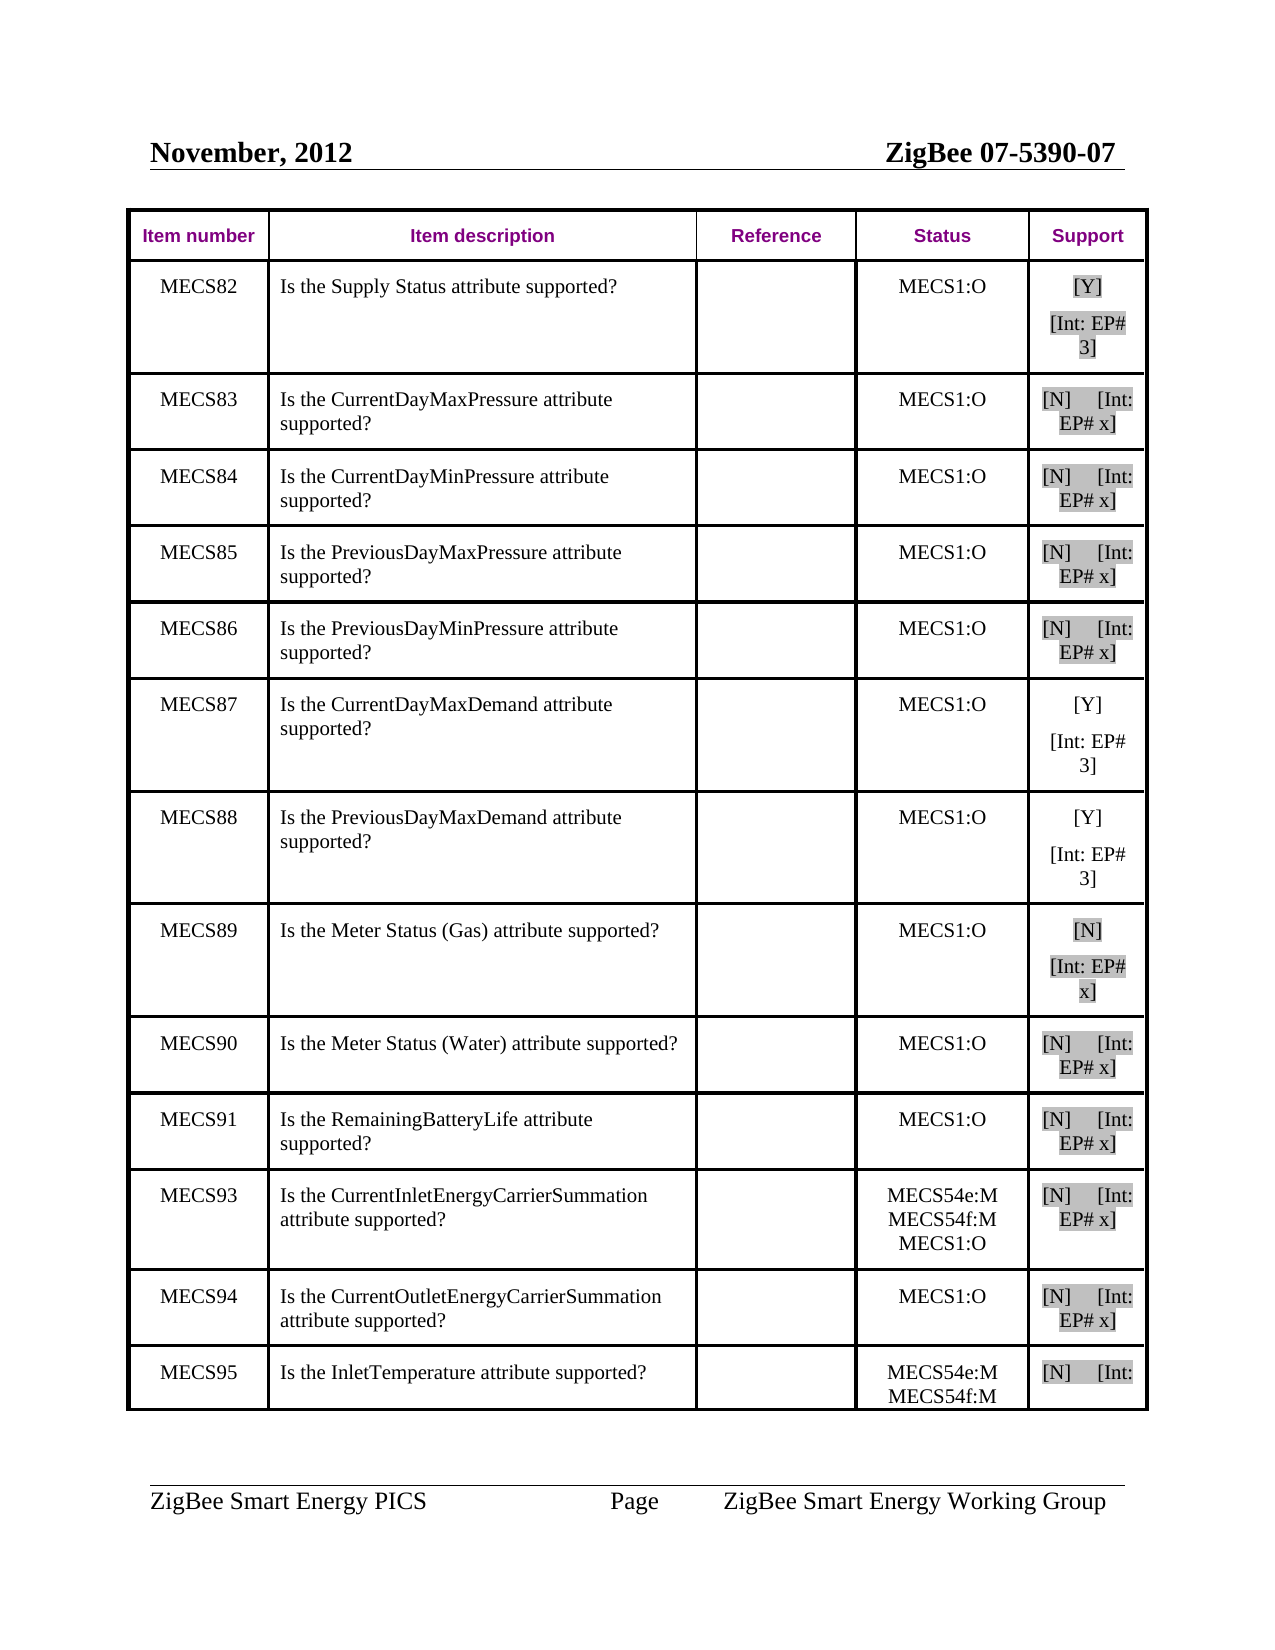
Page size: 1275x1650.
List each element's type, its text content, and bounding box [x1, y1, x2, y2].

table_cell [698, 1171, 854, 1268]
table_cell [698, 375, 854, 448]
table_cell MECS93 [131, 1171, 267, 1268]
table_cell MECS85 [131, 527, 267, 600]
table_cell Is the CurrentDayMaxPressure attribute supported? [270, 375, 695, 448]
table_cell [698, 1347, 854, 1408]
table_cell MECS1:O [858, 1095, 1027, 1168]
table_cell MECS83 [131, 375, 267, 448]
table_cell [698, 1018, 854, 1091]
table_cell Is the PreviousDayMinPressure attribute supported? [270, 604, 695, 677]
table_cell MECS1:O [858, 604, 1027, 677]
table_cell MECS84 [131, 451, 267, 524]
table_cell Is the Meter Status (Gas) attribute supported? [270, 905, 695, 1015]
table_cell [N] [Int: EP# x] [1030, 1091, 1145, 1168]
table_cell Is the CurrentOutletEnergyCarrierSummation attribute supported? [270, 1271, 695, 1344]
table_cell Is the CurrentDayMaxDemand attribute supported? [270, 680, 695, 789]
table_cell MECS1:O [858, 451, 1027, 524]
table_cell [698, 604, 854, 677]
table_cell MECS95 [131, 1347, 267, 1408]
table_cell Is the PreviousDayMaxDemand attribute supported? [270, 793, 695, 902]
table_cell [N] [Int: EP# x] [1030, 372, 1145, 448]
table_cell [N] [Int: EP# x] [1030, 600, 1145, 677]
table_cell [698, 1095, 854, 1168]
table_cell MECS88 [131, 793, 267, 902]
table_cell MECS87 [131, 680, 267, 789]
table_cell MECS82 [131, 262, 267, 372]
table_cell [698, 262, 854, 372]
table_cell [Y] [Int: EP# 3] [1030, 259, 1145, 372]
table_cell MECS1:O [858, 1271, 1027, 1344]
table_cell [698, 680, 854, 789]
table_cell [698, 451, 854, 524]
table_cell MECS1:O [858, 793, 1027, 902]
table_cell [N] [Int: EP# x] [1030, 1344, 1145, 1408]
table_cell MECS1:O [858, 1018, 1027, 1091]
table_header Item number [131, 212, 268, 259]
table_cell Is the CurrentDayMinPressure attribute supported? [270, 451, 695, 524]
table_cell MECS89 [131, 905, 267, 1015]
table_cell MECS1:O [858, 262, 1027, 372]
table_header Item description [270, 212, 696, 259]
table_cell Is the RemainingBatteryLife attribute supported? [270, 1095, 695, 1168]
table_cell [N] [Int: EP# x] [1030, 524, 1145, 600]
table_cell [N] [Int: EP# x] [1030, 902, 1145, 1015]
table_header Status [857, 212, 1028, 259]
table_header Reference [697, 212, 855, 259]
table_cell [Y] [Int: EP# 3] [1030, 677, 1145, 789]
table_cell MECS1:O [858, 680, 1027, 789]
table_cell MECS86 [131, 604, 267, 677]
table_cell [698, 905, 854, 1015]
table_cell [N] [Int: EP# x] [1030, 1015, 1145, 1091]
table_header Support [1030, 212, 1145, 259]
table_cell [698, 793, 854, 902]
table_cell MECS1:O [858, 527, 1027, 600]
table_cell MECS54e:M MECS54f:M MECS1:O [858, 1347, 1027, 1408]
table_cell [Y] [Int: EP# 3] [1030, 790, 1145, 902]
table_cell MECS94 [131, 1271, 267, 1344]
table_cell MECS54e:M MECS54f:M MECS1:O [858, 1171, 1027, 1268]
table_cell MECS90 [131, 1018, 267, 1091]
table_cell Is the Meter Status (Water) attribute supported? [270, 1018, 695, 1091]
table_cell Is the Supply Status attribute supported? [270, 262, 695, 372]
table_cell [698, 527, 854, 600]
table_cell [270, 1347, 695, 1408]
table_cell MECS91 [131, 1095, 267, 1168]
table_cell Is the CurrentInletEnergyCarrierSummation attribute supported? [270, 1171, 695, 1268]
table_cell [N] [Int: EP# x] [1030, 1168, 1145, 1268]
table_cell [N] [Int: EP# x] [1030, 448, 1145, 524]
table_cell Is the PreviousDayMaxPressure attribute supported? [270, 527, 695, 600]
table_cell MECS1:O [858, 905, 1027, 1015]
table_cell [N] [Int: EP# x] [1030, 1268, 1145, 1344]
table_cell MECS1:O [858, 375, 1027, 448]
table_cell [698, 1271, 854, 1344]
